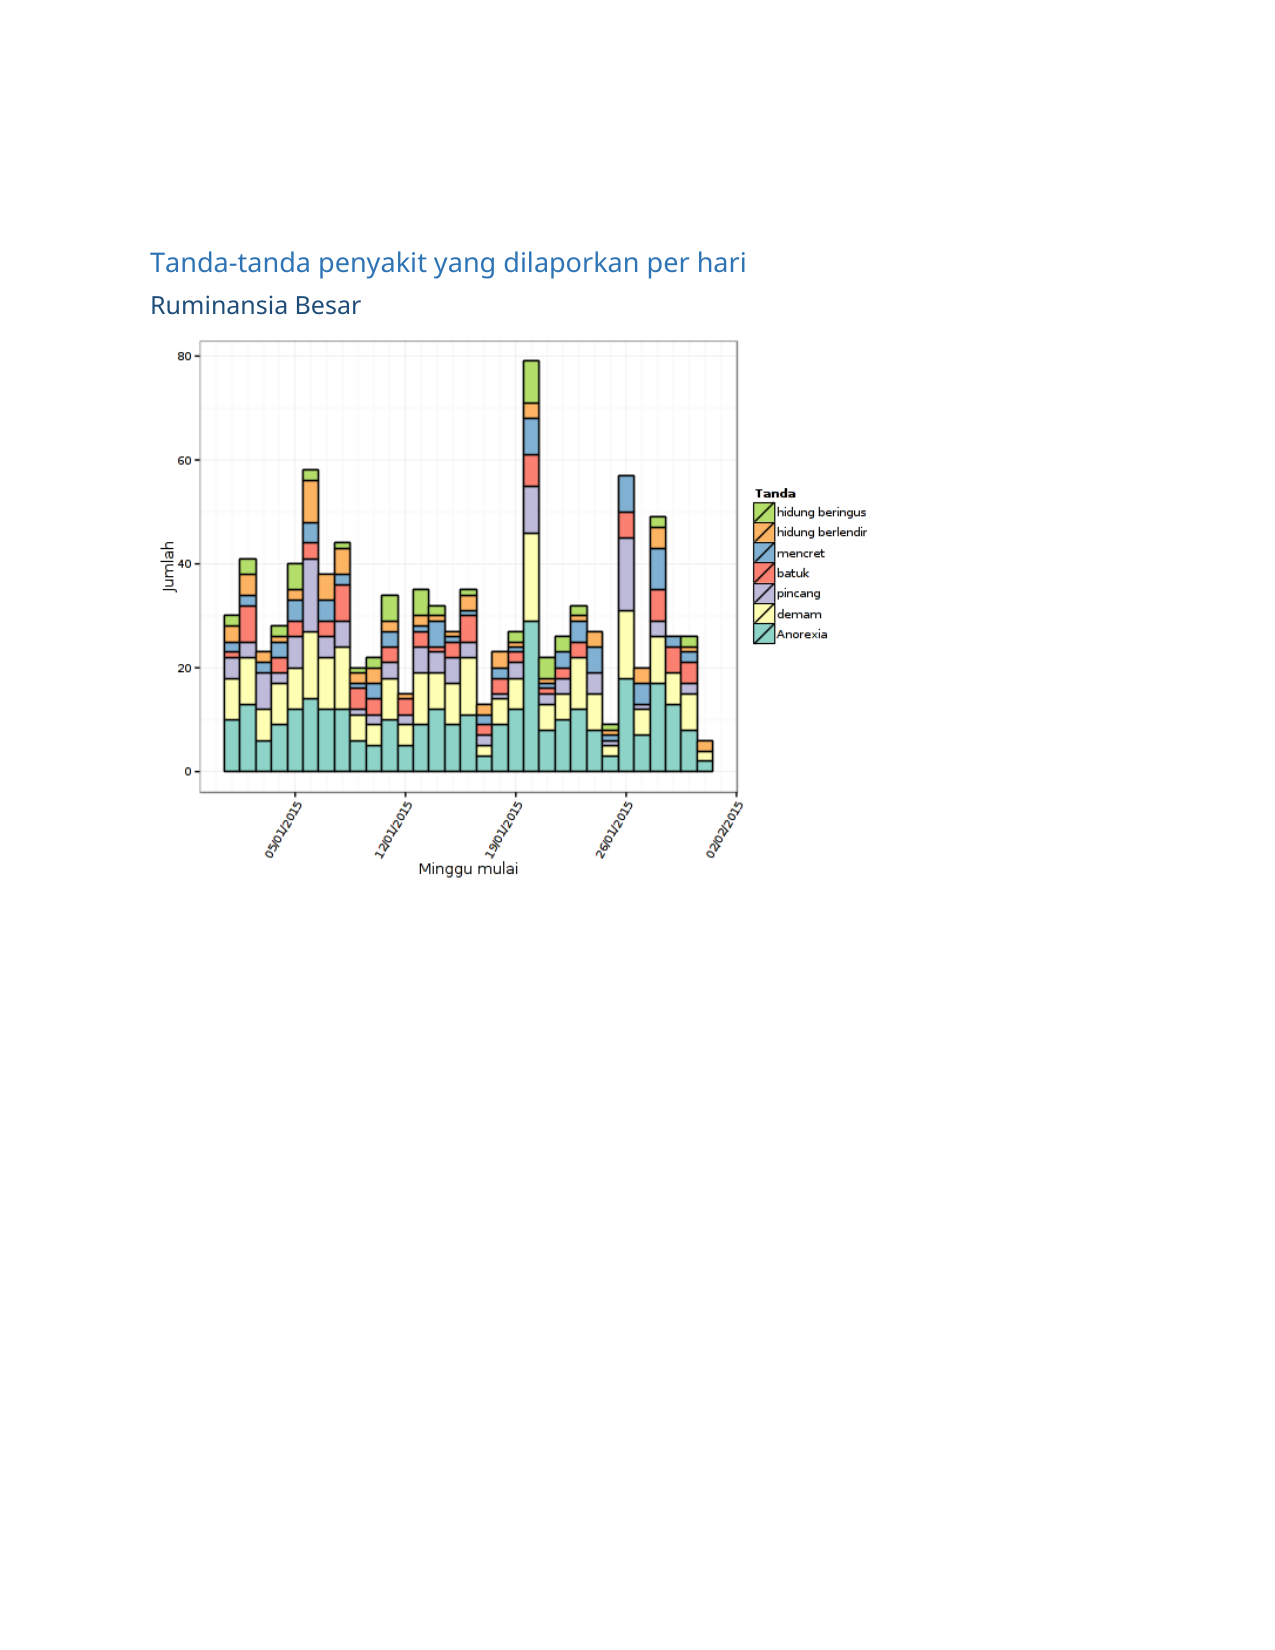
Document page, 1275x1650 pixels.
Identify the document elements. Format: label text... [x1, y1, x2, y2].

subtitle Ruminansia Besar [150, 288, 1125, 322]
picture [150, 324, 901, 887]
subtitle Tanda-tanda penyakit yang dilaporkan per hari [150, 244, 1125, 281]
